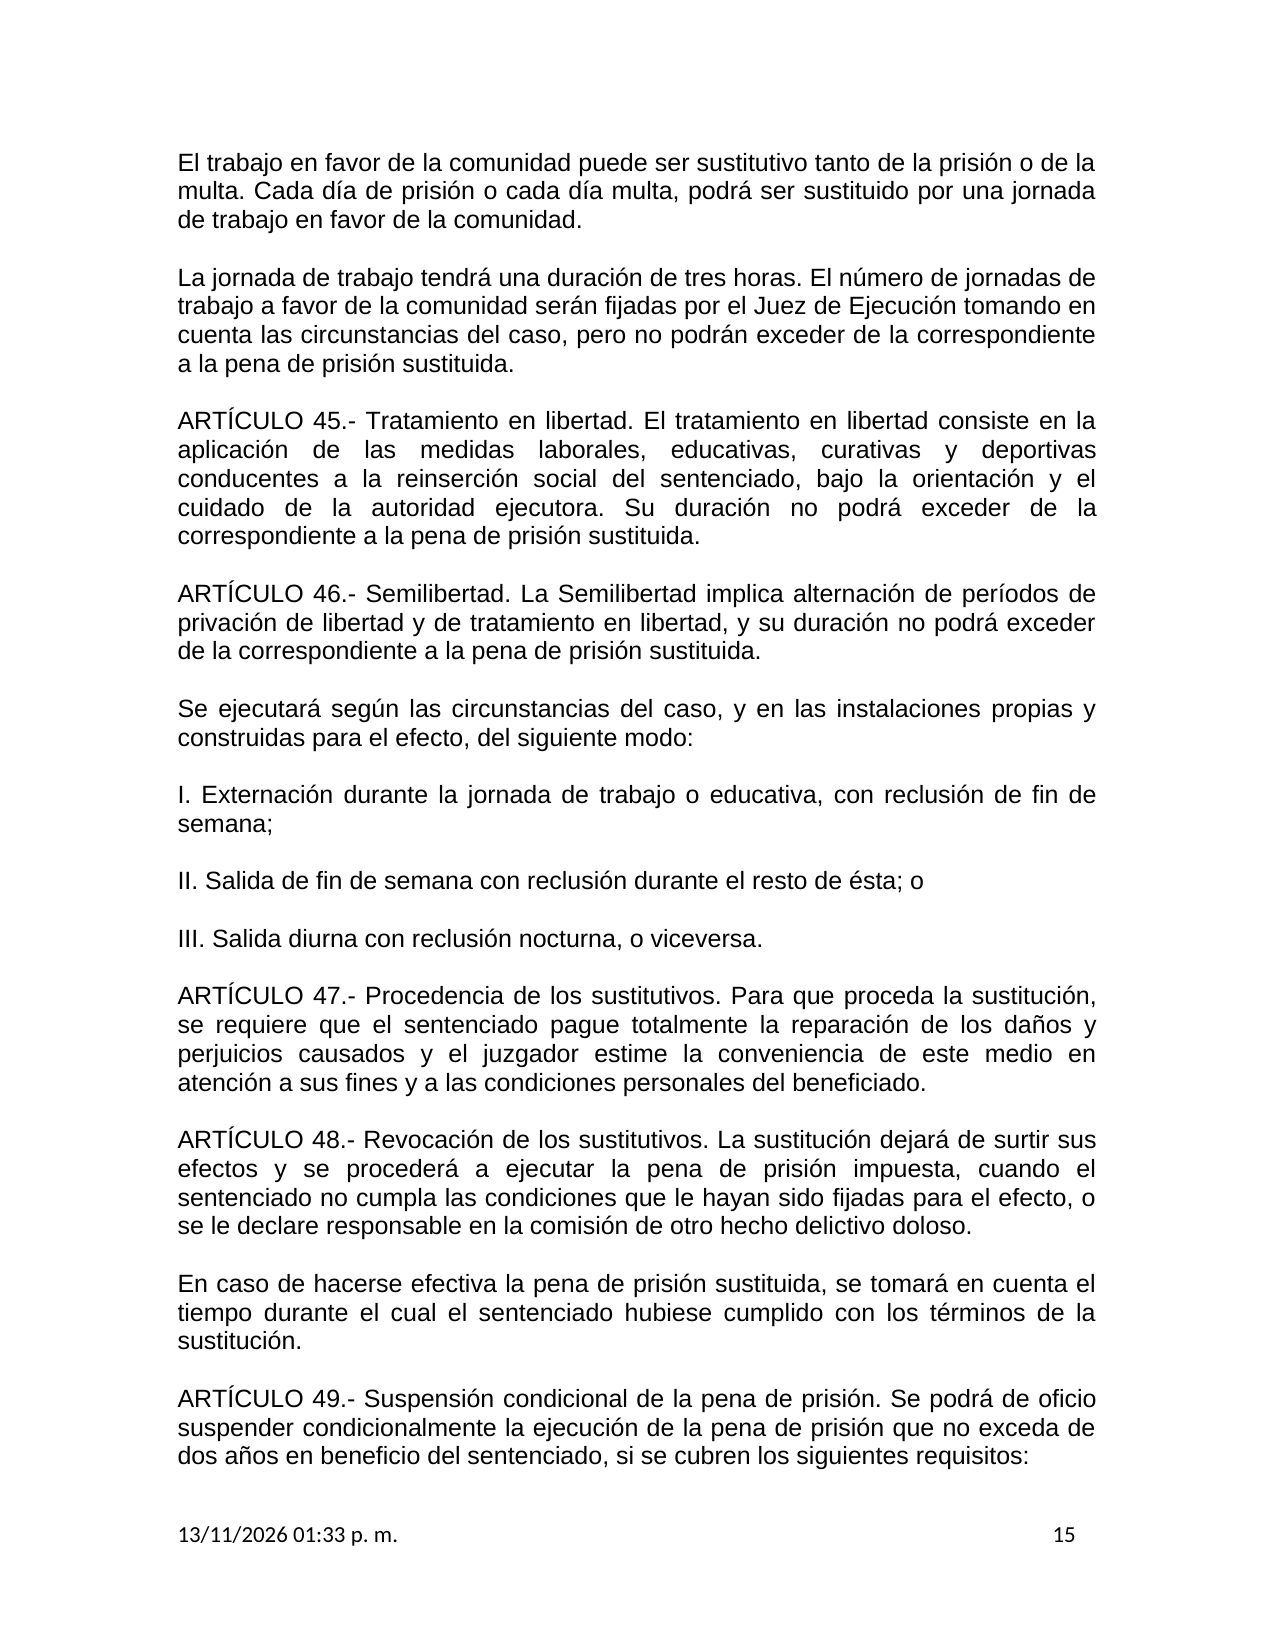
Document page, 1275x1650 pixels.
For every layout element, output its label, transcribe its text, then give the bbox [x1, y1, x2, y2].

text ARTÍCULO 49.- Suspensión condicional de la pena de prisión. Se podrá de oficio suspender condicionalmente la ejecución de la pena de prisión que no exceda de dos años en beneficio del sentenciado, si se cubren los siguientes requisitos: [177, 1384, 1098, 1470]
text ARTÍCULO 47.- Procedencia de los sustitutivos. Para que proceda la sustitución, se requiere que el sentenciado pague totalmente la reparación de los daños y perjuicios causados y el juzgador estime la conveniencia de este medio en atención a sus fines y a las condiciones personales del beneficiado. [177, 981, 1098, 1096]
text ARTÍCULO 46.- Semilibertad. La Semilibertad implica alternación de períodos de privación de libertad y de tratamiento en libertad, y su duración no podrá exceder de la correspondiente a la pena de prisión sustituida. [177, 579, 1098, 665]
text Se ejecutará según las circunstancias del caso, y en las instalaciones propias y construidas para el efecto, del siguiente modo: [177, 694, 1098, 751]
text ARTÍCULO 45.- Tratamiento en libertad. El tratamiento en libertad consiste en la aplicación de las medidas laborales, educativas, curativas y deportivas conducentes a la reinserción social del sentenciado, bajo la orientación y el cuidado de la autoridad ejecutora. Su duración no podrá exceder de la correspondiente a la pena de prisión sustituida. [177, 406, 1098, 550]
text III. Salida diurna con reclusión nocturna, o viceversa. [177, 924, 1098, 953]
text II. Salida de fin de semana con reclusión durante el resto de ésta; o [177, 866, 1098, 895]
text ARTÍCULO 48.- Revocación de los sustitutivos. La sustitución dejará de surtir sus efectos y se procederá a ejecutar la pena de prisión impuesta, cuando el sentenciado no cumpla las condiciones que le hayan sido fijadas para el efecto, o se le declare responsable en la comisión de otro hecho delictivo doloso. [177, 1125, 1098, 1240]
text En caso de hacerse efectiva la pena de prisión sustituida, se tomará en cuenta el tiempo durante el cual el sentenciado hubiese cumplido con los términos de la sustitución. [177, 1269, 1098, 1355]
text El trabajo en favor de la comunidad puede ser sustitutivo tanto de la prisión o de la multa. Cada día de prisión o cada día multa, podrá ser sustituido por una jornada de trabajo en favor de la comunidad. [177, 148, 1098, 234]
text I. Externación durante la jornada de trabajo o educativa, con reclusión de fin de semana; [177, 780, 1098, 838]
text La jornada de trabajo tendrá una duración de tres horas. El número de jornadas de trabajo a favor de la comunidad serán fijadas por el Juez de Ejecución tomando en cuenta las circunstancias del caso, pero no podrán exceder de la correspondiente a la pena de prisión sustituida. [177, 263, 1098, 378]
